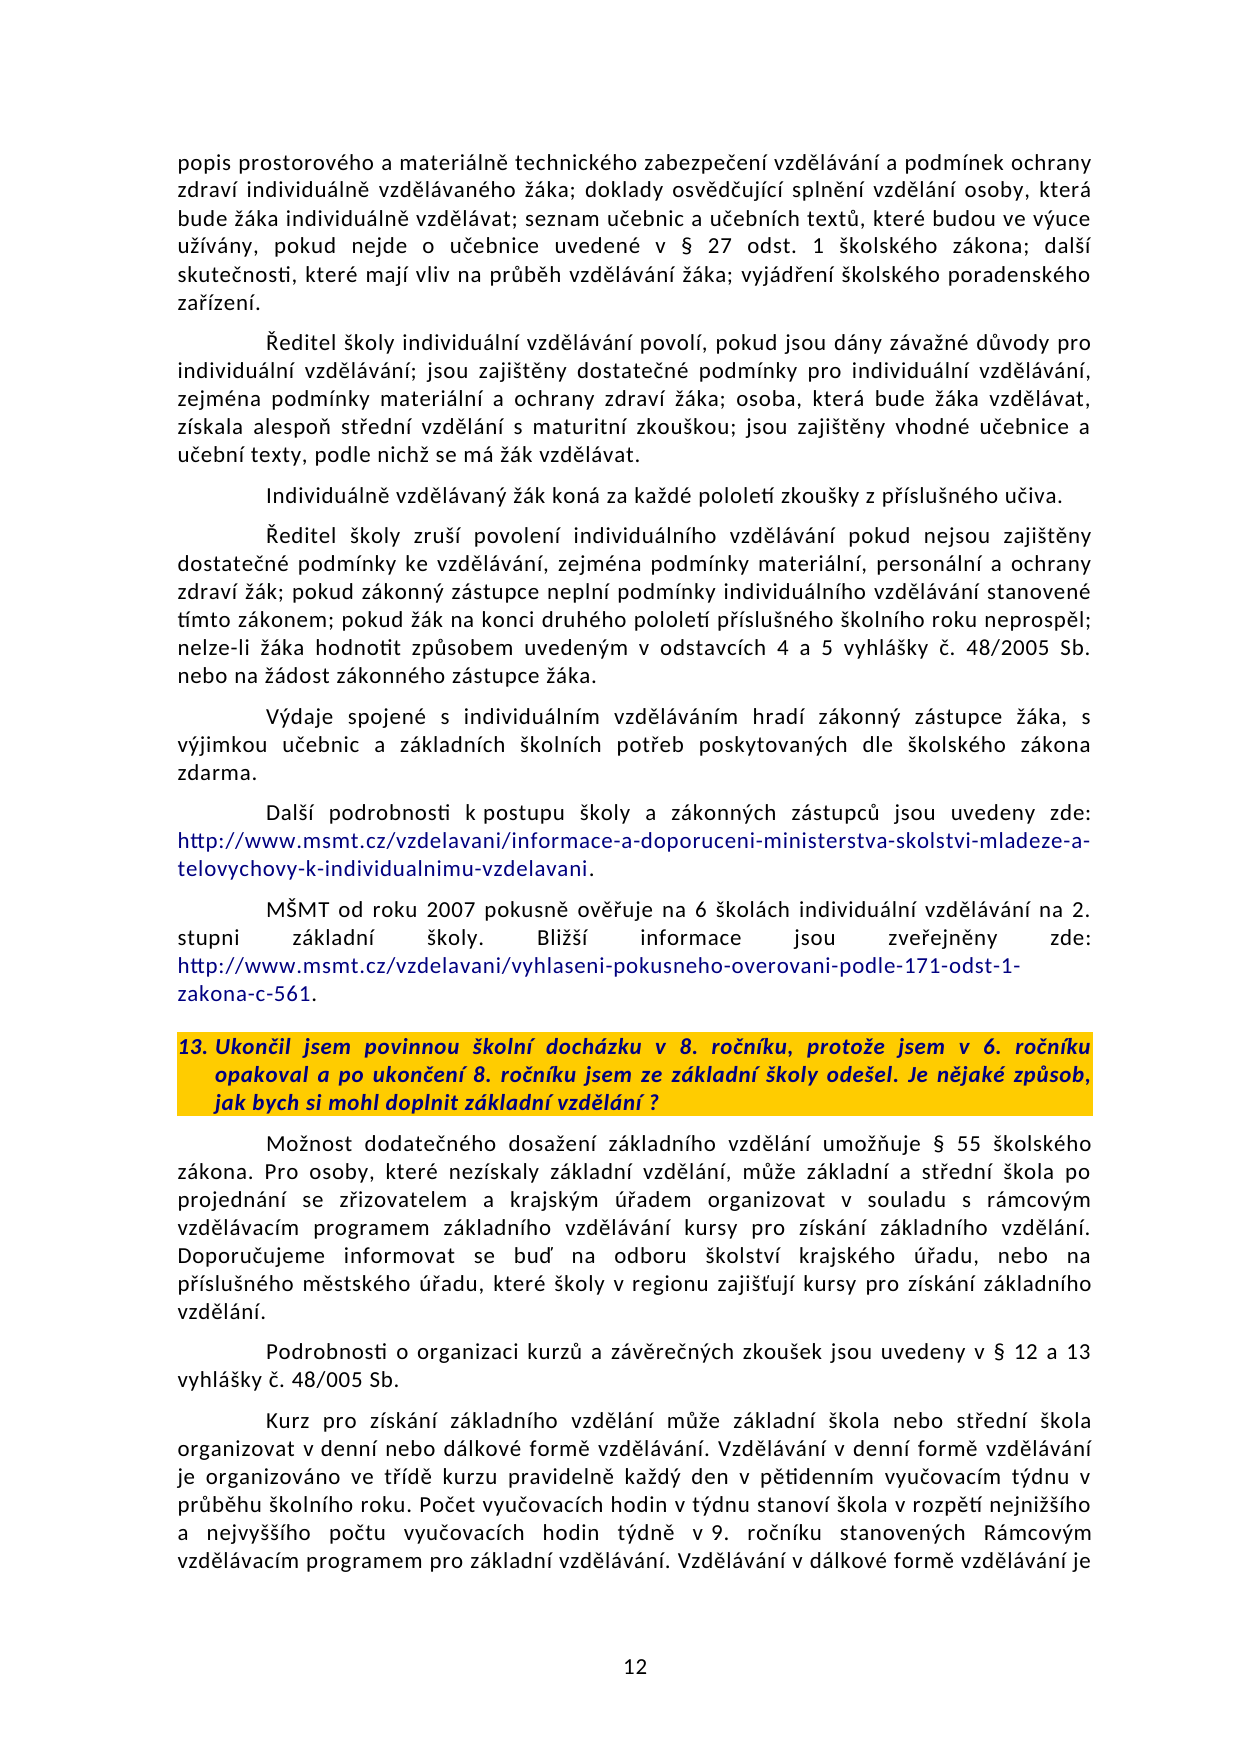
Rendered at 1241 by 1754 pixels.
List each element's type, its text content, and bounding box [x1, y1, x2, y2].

text Další podrobnosti k postupu školy a zákonných zástupců jsou uvedeny zde: http://www.msmt.cz/vzdelavani/informace-a-doporuceni-ministerstva-skolstvi-mladeze-a-telovychovy-k-individualnimu-vzdelavani. [177, 798, 1093, 883]
text MŠMT od roku 2007 pokusně ověřuje na 6 školách individuální vzdělávání na 2. stupni základní školy. Bližší informace jsou zveřejněny zde: http://www.msmt.cz/vzdelavani/vyhlaseni-pokusneho-overovani-podle-171-odst-1-zakona-c-561. [177, 895, 1093, 1007]
text Ředitel školy individuální vzdělávání povolí, pokud jsou dány závažné důvody pro individuální vzdělávání; jsou zajištěny dostatečné podmínky pro individuální vzdělávání, zejména podmínky materiální a ochrany zdraví žáka; osoba, která bude žáka vzdělávat, získala alespoň střední vzdělání s maturitní zkouškou; jsou zajištěny vhodné učebnice a učební texty, podle nichž se má žák vzdělávat. [177, 328, 1093, 468]
text Ukončil jsem povinnou školní docházku v 8. ročníku, protože jsem v 6. ročníku opakoval a po ukončení 8. ročníku jsem ze základní školy odešel. Je nějaké způsob, jak bych si mohl doplnit základní vzdělání ? [177, 1032, 1093, 1116]
text Individuálně vzdělávaný žák koná za každé pololetí zkoušky z příslušného učiva. [177, 481, 1093, 509]
text Ředitel školy zruší povolení individuálního vzdělávání pokud nejsou zajištěny dostatečné podmínky ke vzdělávání, zejména podmínky materiální, personální a ochrany zdraví žák; pokud zákonný zástupce neplní podmínky individuálního vzdělávání stanovené tímto zákonem; pokud žák na konci druhého pololetí příslušného školního roku neprospěl; nelze-li žáka hodnotit způsobem uvedeným v odstavcích 5 vyhlášky č. 48/2005 Sb. nebo na žádost zákonného zástupce žáka. [177, 521, 1093, 689]
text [177, 148, 1093, 316]
text Možnost dodatečného dosažení základního vzdělání umožňuje § 55 školského zákona. Pro osoby, které nezískaly základní vzdělání, může základní a střední škola po projednání se zřizovatelem a krajským úřadem organizovat v souladu s rámcovým vzdělávacím programem základního vzdělávání kursy pro získání základního vzdělání. Doporučujeme informovat se buď na odboru školství krajského úřadu, nebo na příslušného městského úřadu, které školy v regionu zajišťují kursy pro získání základního vzdělání. [177, 1129, 1093, 1325]
text Podrobnosti o organizaci kurzů a závěrečných zkoušek jsou uvedeny v § 13 vyhlášky č. 48/005 Sb. [177, 1337, 1093, 1393]
text Výdaje spojené s individuálním vzděláváním hradí zákonný zástupce žáka, s výjimkou učebnic a základních školních potřeb poskytovaných dle školského zákona zdarma. [177, 702, 1093, 786]
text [177, 1406, 1093, 1574]
